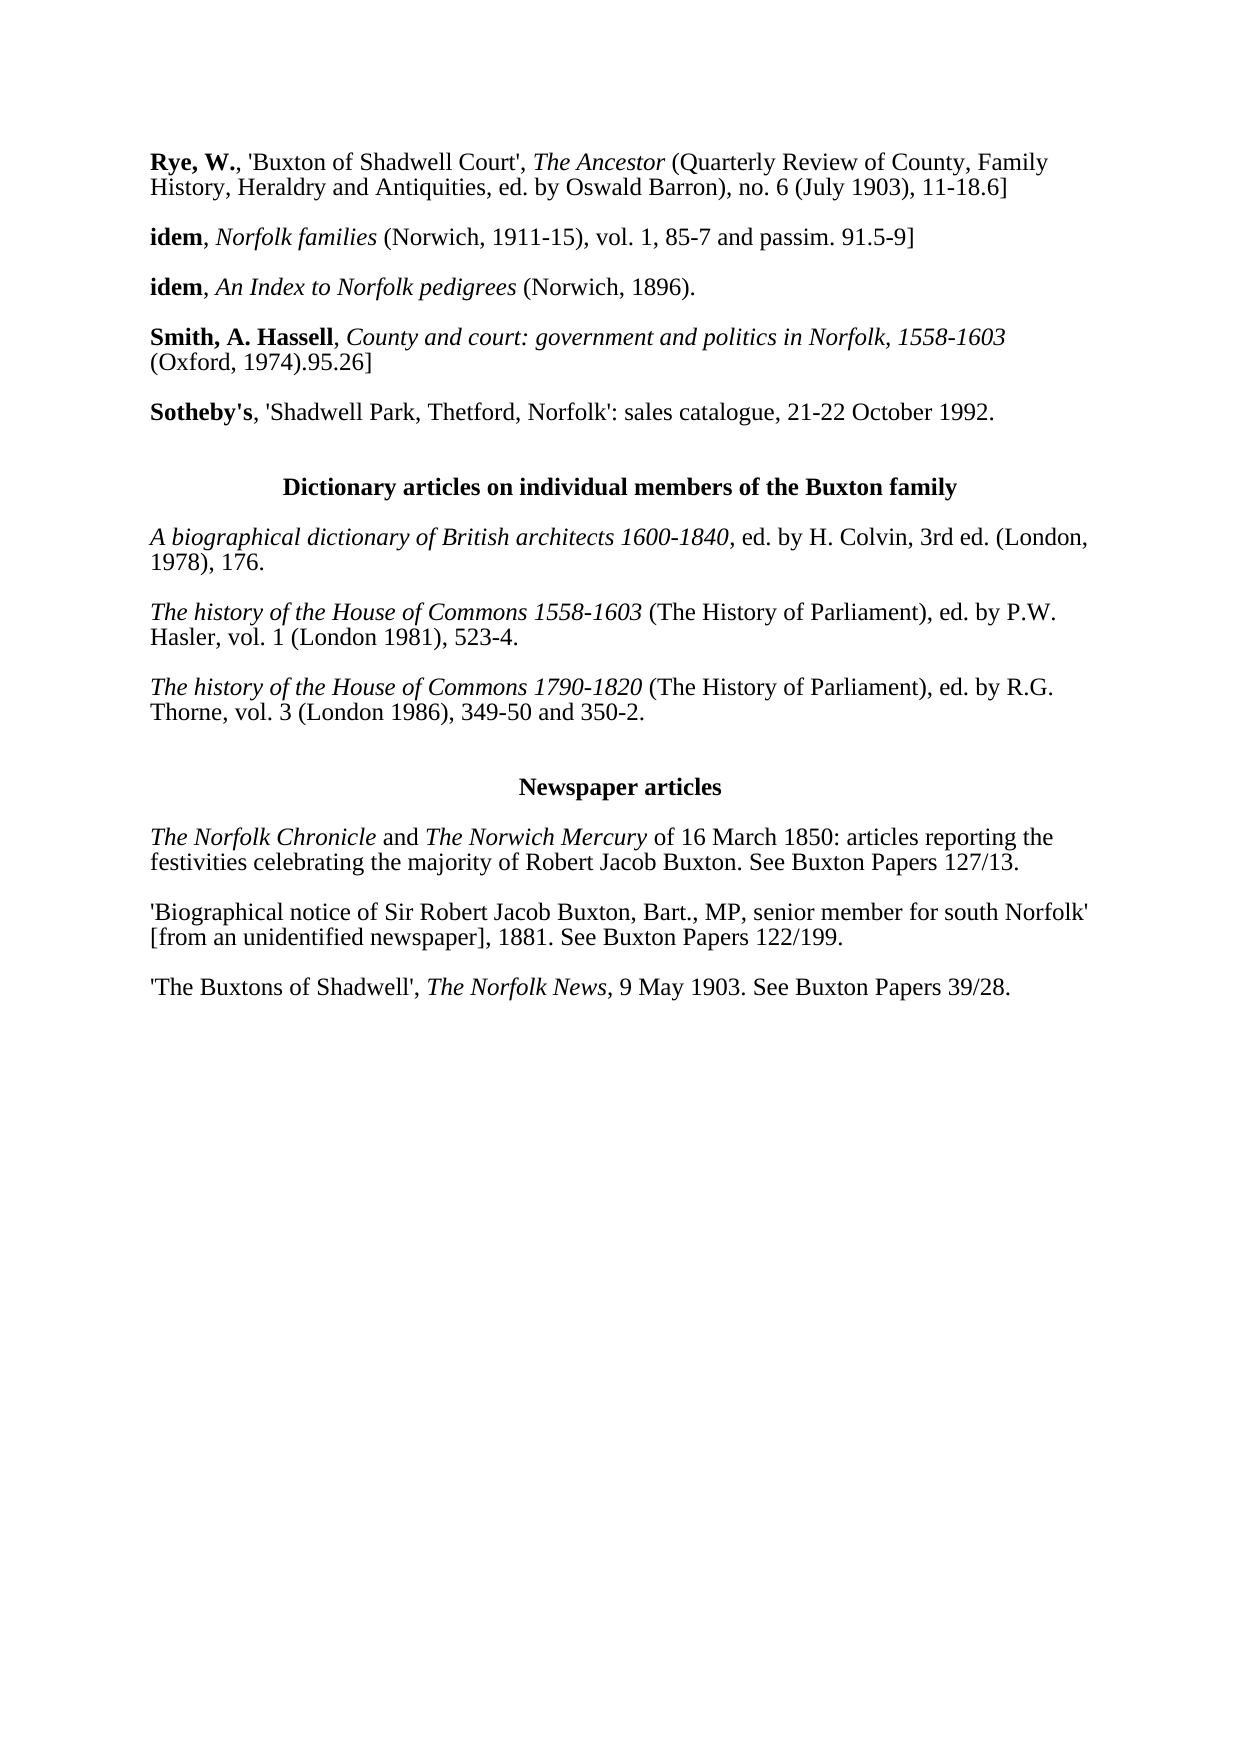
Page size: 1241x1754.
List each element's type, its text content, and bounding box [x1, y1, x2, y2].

text Newspaper articles [150, 775, 1090, 800]
text The Norfolk Chronicle and The Norwich Mercury of 16 March 1850: articles reporting the festivities celebrating the majority of Robert Jacob Buxton. See Buxton Papers 127/13. [150, 825, 1090, 875]
text A biographical dictionary of British architects 1600-1840, ed. by H. Colvin, 3rd ed. (London, 1978), 176. [150, 525, 1090, 575]
text idem, An Index to Norfolk pedigrees (Norwich, 1896). [150, 275, 1090, 300]
text The history of the House of Commons 1790-1820 (The History of Parliament), ed. by R.G. Thorne, vol. 3 (London 1986), 349-50 and 350-2. [R 542.87] [150, 675, 1090, 725]
text Sotheby's, 'Shadwell Park, Thetford, Norfolk': sales catalogue, 21-22 October 1992. [150, 400, 1090, 425]
text The history of the House of Commons 1558-1603 (The History of Parliament), ed. by P.W. Hasler, vol. 1 (London 1981), 523-4. [R 542.87] [150, 600, 1090, 650]
text Smith, A. Hassell, County and court: government and politics in Norfolk, 1558-1603 (Oxford, 1974).[477:595.26] [150, 325, 1090, 375]
text 'The Buxtons of Shadwell', The Norfolk News, 9 May 1903. See Buxton Papers 39/28. [150, 975, 1090, 1000]
text idem, Norfolk families (Norwich, 1911-15), vol. 1, 85-7 and passim. [S49691.5-9] [150, 225, 1090, 250]
text Dictionary articles on individual members of the Buxton family [150, 475, 1090, 500]
text 'Biographical notice of Sir Robert Jacob Buxton, Bart., MP, senior member for south Norfolk' [from an unidentified newspaper], 1881. See Buxton Papers 122/199. [150, 900, 1090, 950]
text Rye, W., 'Buxton of Shadwell Court', The Ancestor (Quarterly Review of County, Family History, Heraldry and Antiquities, ed. by Oswald Barron), no. 6 (July 1903), 11-18. [T4966] [150, 150, 1090, 200]
